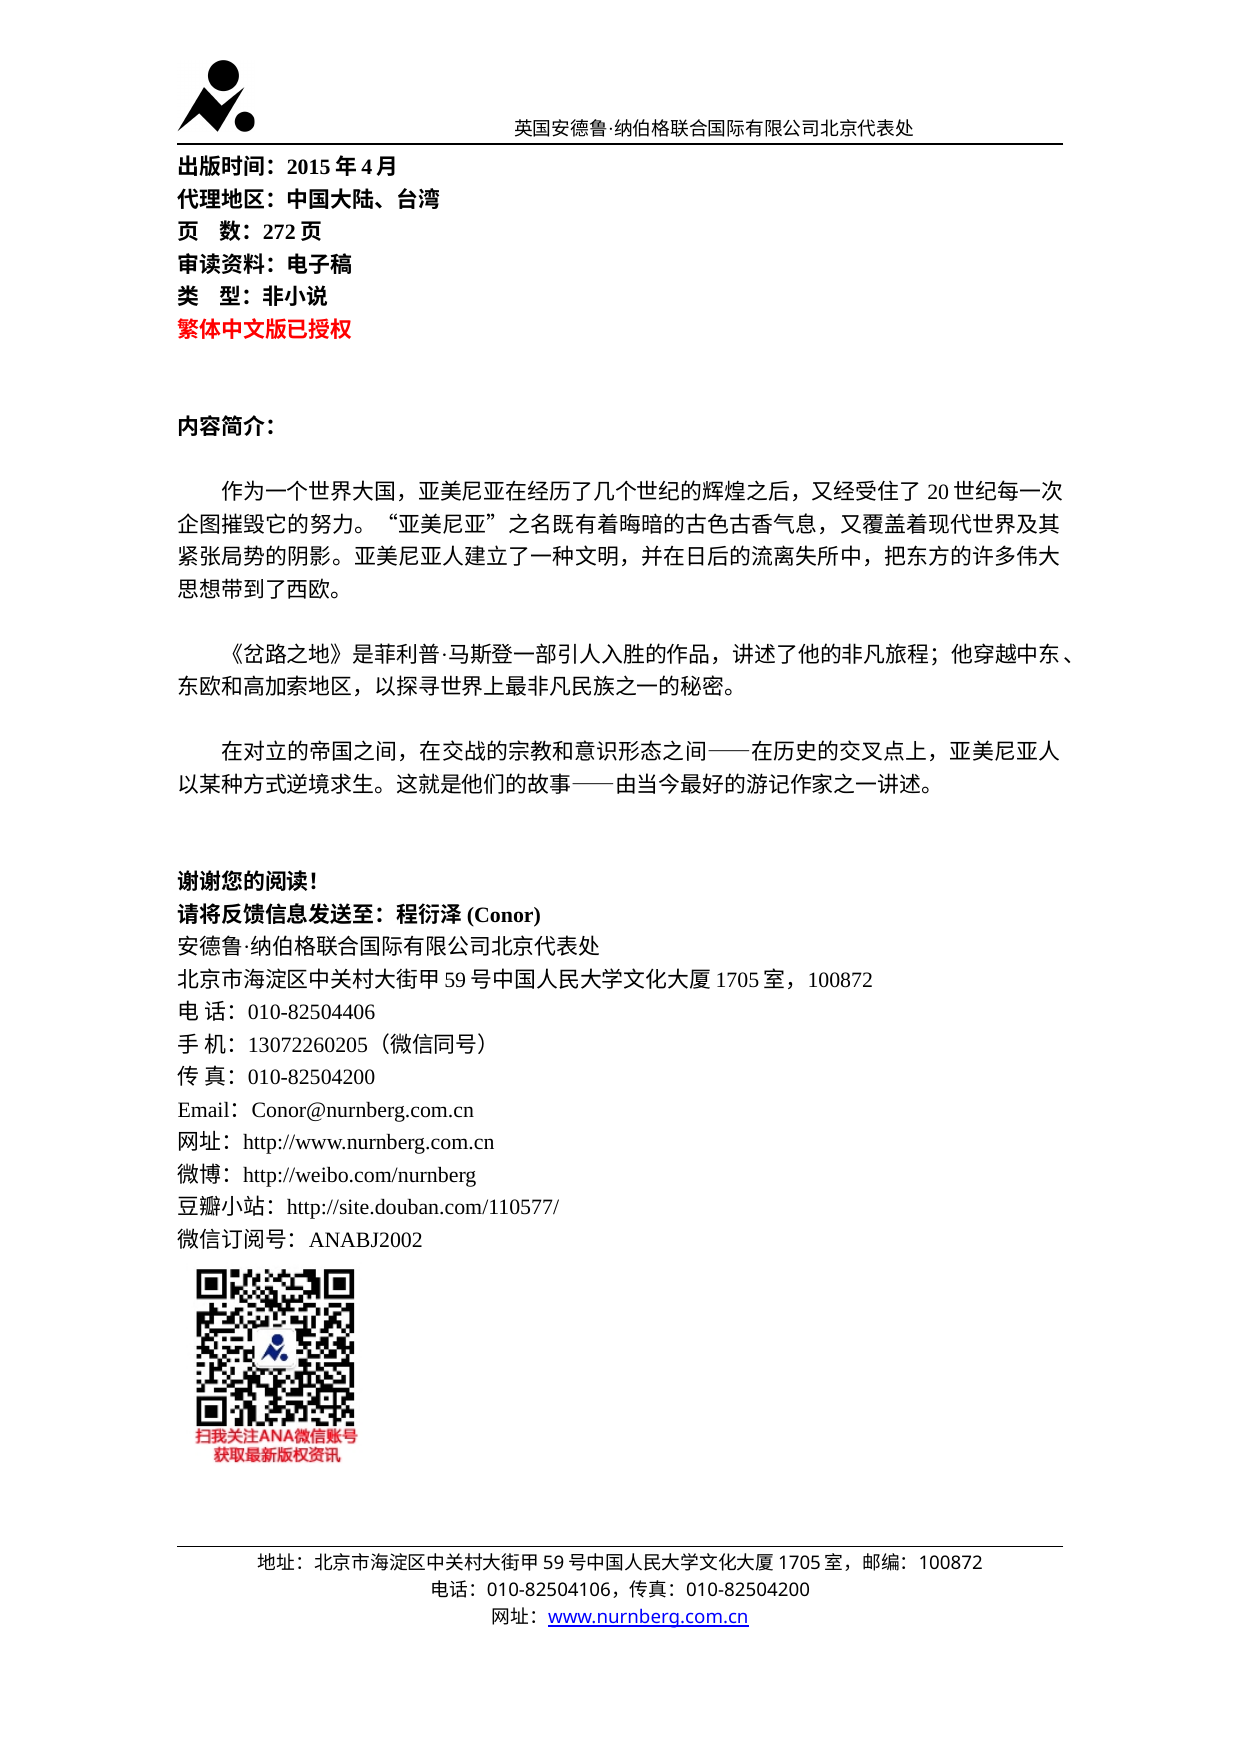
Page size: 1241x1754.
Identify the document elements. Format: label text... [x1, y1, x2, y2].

text 豆瓣小站：http://site.douban.com/110577/ [177, 1189, 1063, 1221]
text Email：Conor@nurnberg.com.cn [177, 1091, 1063, 1124]
text 网址：http://www.nurnberg.com.cn [177, 1124, 1063, 1156]
text 电 话：010-82504406 [177, 994, 1063, 1026]
text 类 型：非小说 [177, 279, 1063, 311]
text 手 机：13072260205（微信同号） [177, 1026, 1063, 1059]
picture [177, 1253, 375, 1468]
text 微博：http://weibo.com/nurnberg [177, 1156, 1063, 1189]
text 谢谢您的阅读！ [177, 864, 1063, 896]
text 出版时间：2015年4月 [177, 149, 1063, 181]
text 内容简介： [177, 409, 1063, 441]
text 作为一个世界大国，亚美尼亚在经历了几个世纪的辉煌之后，又经受住了20世纪每一次企图摧毁它的努力。“亚美尼亚”之名既有着晦暗的古色古香气息，又覆盖着现代世界及其紧张局势的阴影。亚美尼亚人建立了一种文明，并在日后的流离失所中，把东方的许多伟大思想带到了西欧。 [177, 474, 1063, 604]
text 代理地区：中国大陆、台湾 [177, 181, 1063, 214]
text 传 真：010-82504200 [177, 1059, 1063, 1091]
text 《岔路之地》是菲利普·马斯登一部引人入胜的作品，讲述了他的非凡旅程；他穿越中东、东欧和高加索地区，以探寻世界上最非凡民族之一的秘密。 [177, 636, 1063, 701]
picture [177, 60, 255, 132]
text 页 数：272页 [177, 214, 1063, 246]
text 繁体中文版已授权 [177, 311, 1063, 344]
text 在对立的帝国之间，在交战的宗教和意识形态之间——在历史的交叉点上，亚美尼亚人以某种方式逆境求生。这就是他们的故事——由当今最好的游记作家之一讲述。 [177, 734, 1063, 799]
text 北京市海淀区中关村大街甲59号中国人民大学文化大厦1705室，100872 [177, 961, 1063, 994]
text 审读资料：电子稿 [177, 246, 1063, 279]
text 微信订阅号：ANABJ2002 [177, 1221, 1063, 1254]
text 安德鲁·纳伯格联合国际有限公司北京代表处 [177, 929, 1063, 961]
text 请将反馈信息发送至：程衍泽 (Conor) [177, 896, 1063, 929]
